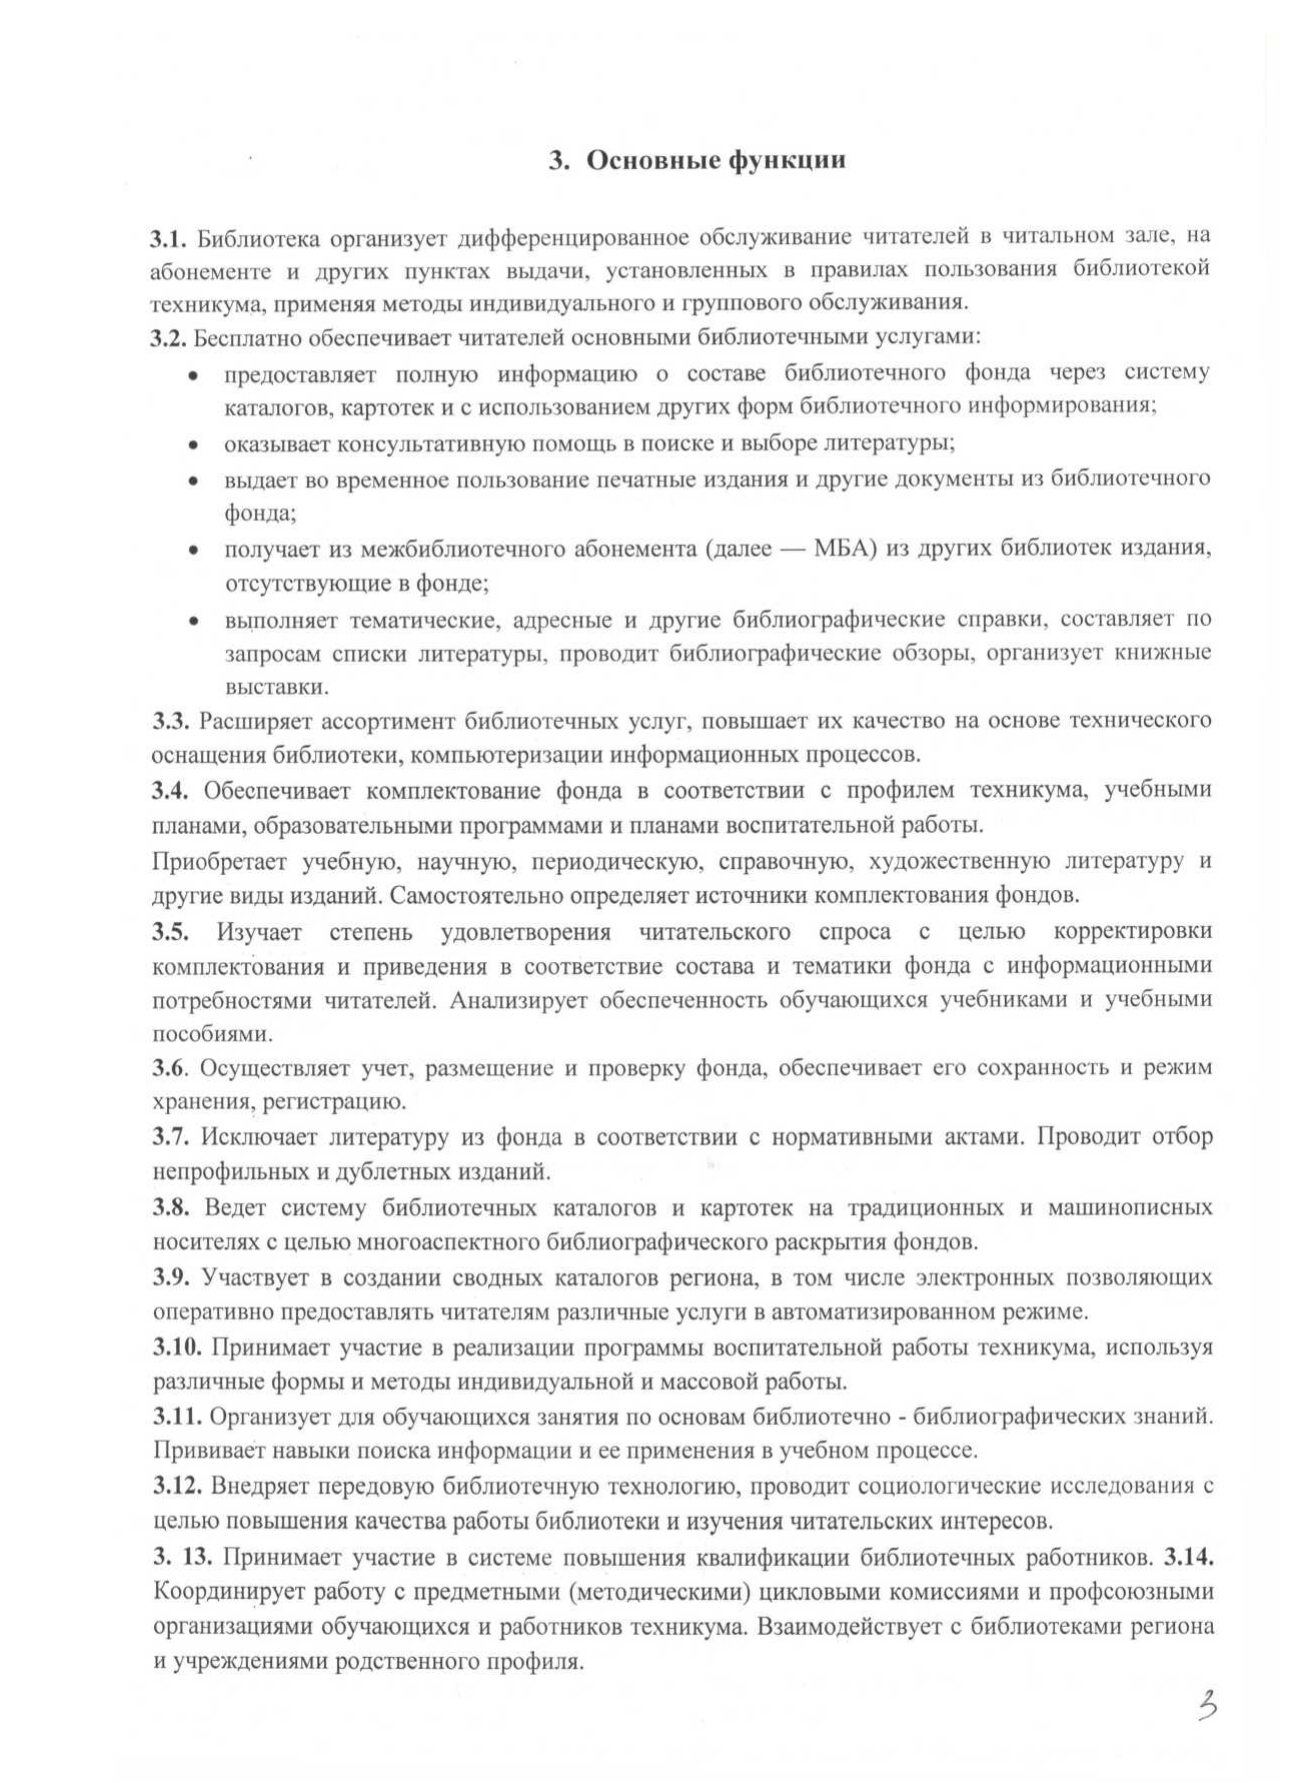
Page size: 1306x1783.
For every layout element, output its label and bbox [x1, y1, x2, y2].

picture [114, 33, 1280, 1782]
